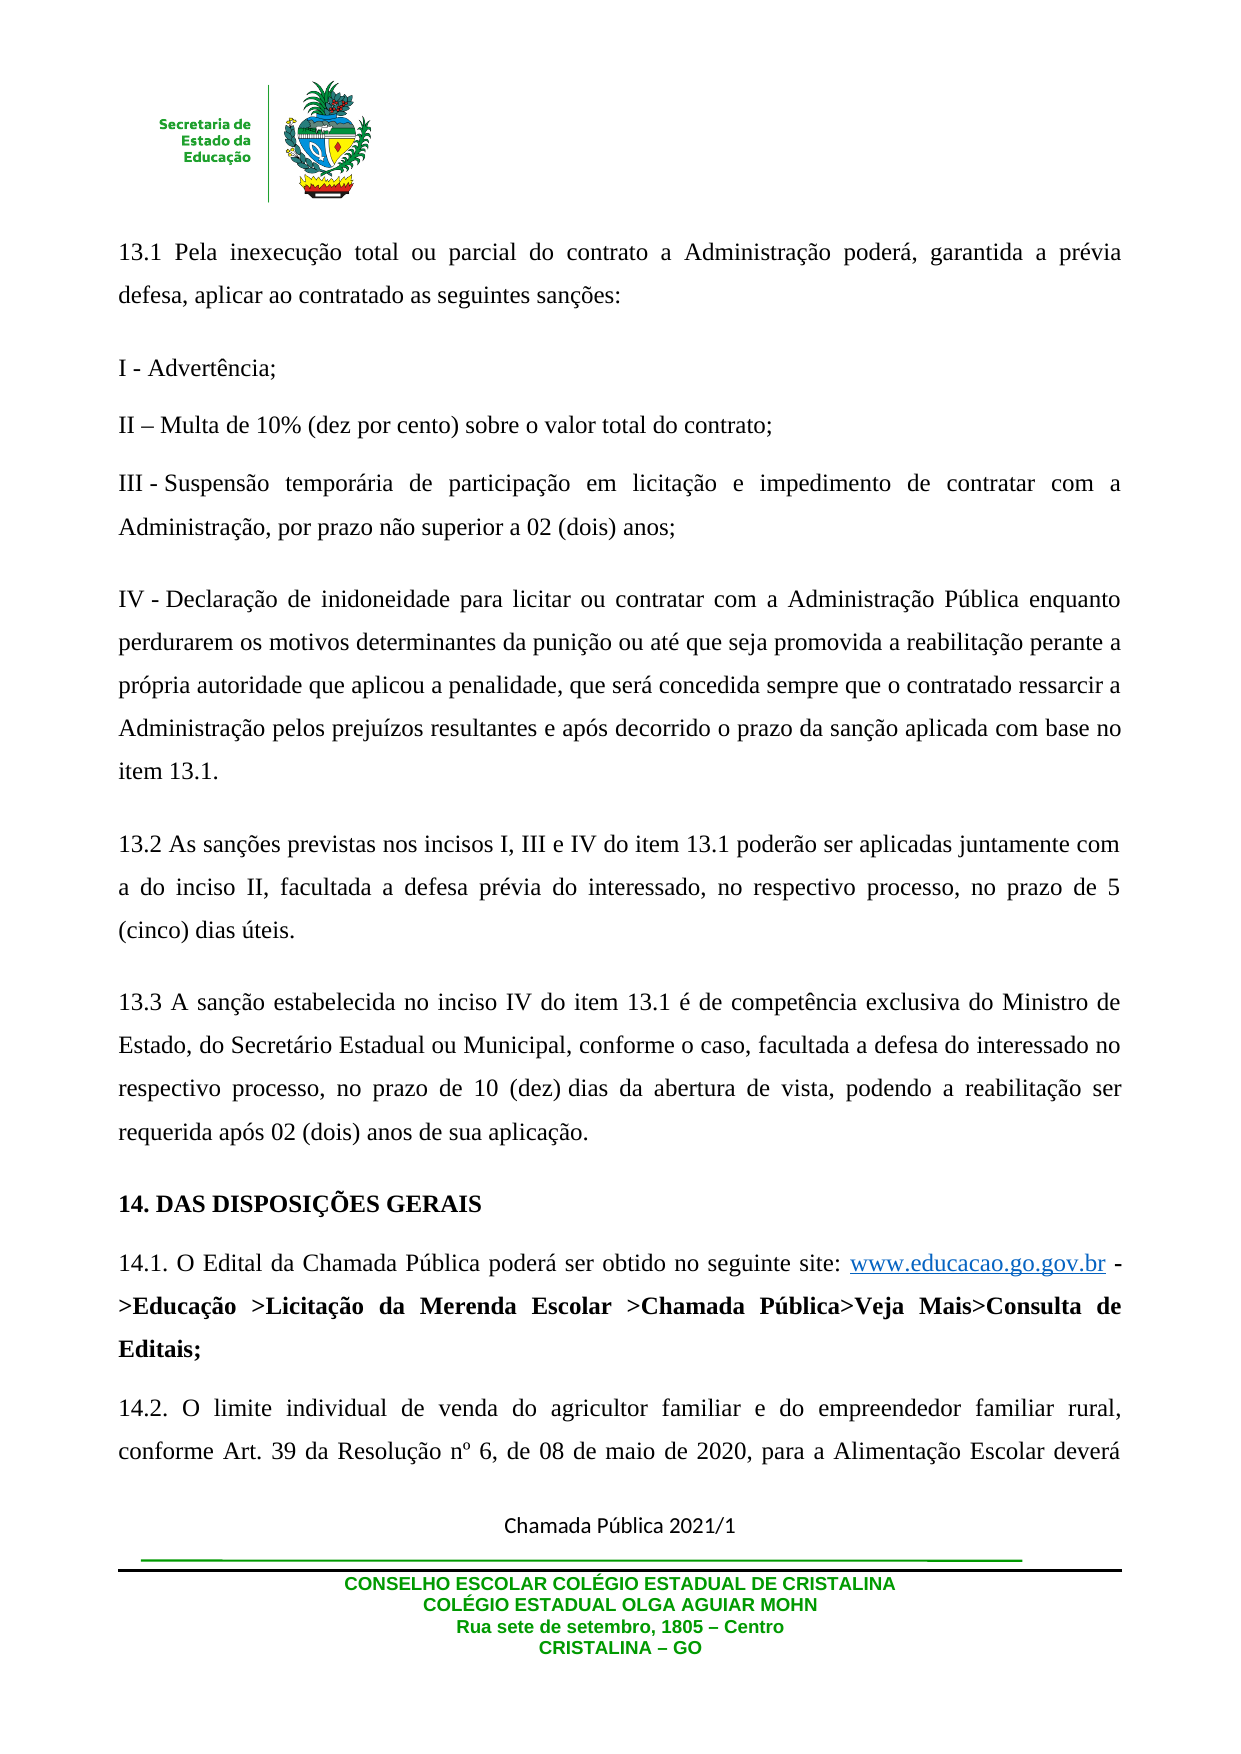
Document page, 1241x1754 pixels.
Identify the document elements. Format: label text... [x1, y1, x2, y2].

text 14. DAS DISPOSIÇÕES GERAIS [118, 1189, 1122, 1218]
text 13.1 Pela inexecução total ou parcial do contrato a Administração poderá, garantida a prévia defesa, aplicar ao contratado as seguintes sanções: [118, 237, 1122, 309]
text 14.1. O Edital da Chamada Pública poderá ser obtido no seguinte site: www.educacao.go.gov.br ->Educação >Licitação da Merenda Escolar >Chamada Pública>Veja Mais>Consulta de Editais; [118, 1248, 1122, 1363]
text III - Suspensão temporária de participação em licitação e impedimento de contratar com a Administração, por prazo não superior a 02 (dois) anos; [118, 468, 1122, 540]
text 13.3 A sanção estabelecida no inciso IV do item 13.1 é de competência exclusiva do Ministro de Estado, do Secretário Estadual ou Municipal, conforme o caso, facultada a defesa do interessado no respectivo processo, no prazo de 10 (dez) dias da abertura de vista, podendo a reabilitação ser requerida após 02 (dois) anos de sua aplicação. [118, 987, 1122, 1145]
text IV - Declaração de inidoneidade para licitar ou contratar com a Administração Pública enquanto perdurarem os motivos determinantes da punição ou até que seja promovida a reabilitação perante a própria autoridade que aplicou a penalidade, que será concedida sempre que o contratado ressarcir a Administração pelos prejuízos resultantes e após decorrido o prazo da sanção aplicada com base no item 13.1. [118, 584, 1122, 785]
text I - Advertência; [118, 353, 1122, 381]
text II – Multa de 10% (dez por cento) sobre o valor total do contrato; [118, 411, 1122, 439]
picture [118, 73, 412, 210]
text 13.2 As sanções previstas nos incisos I, III e IV do item 13.1 poderão ser aplicadas juntamente com a do inciso II, facultada a defesa prévia do interessado, no respectivo processo, no prazo de 5 (cinco) dias úteis. [118, 829, 1122, 944]
